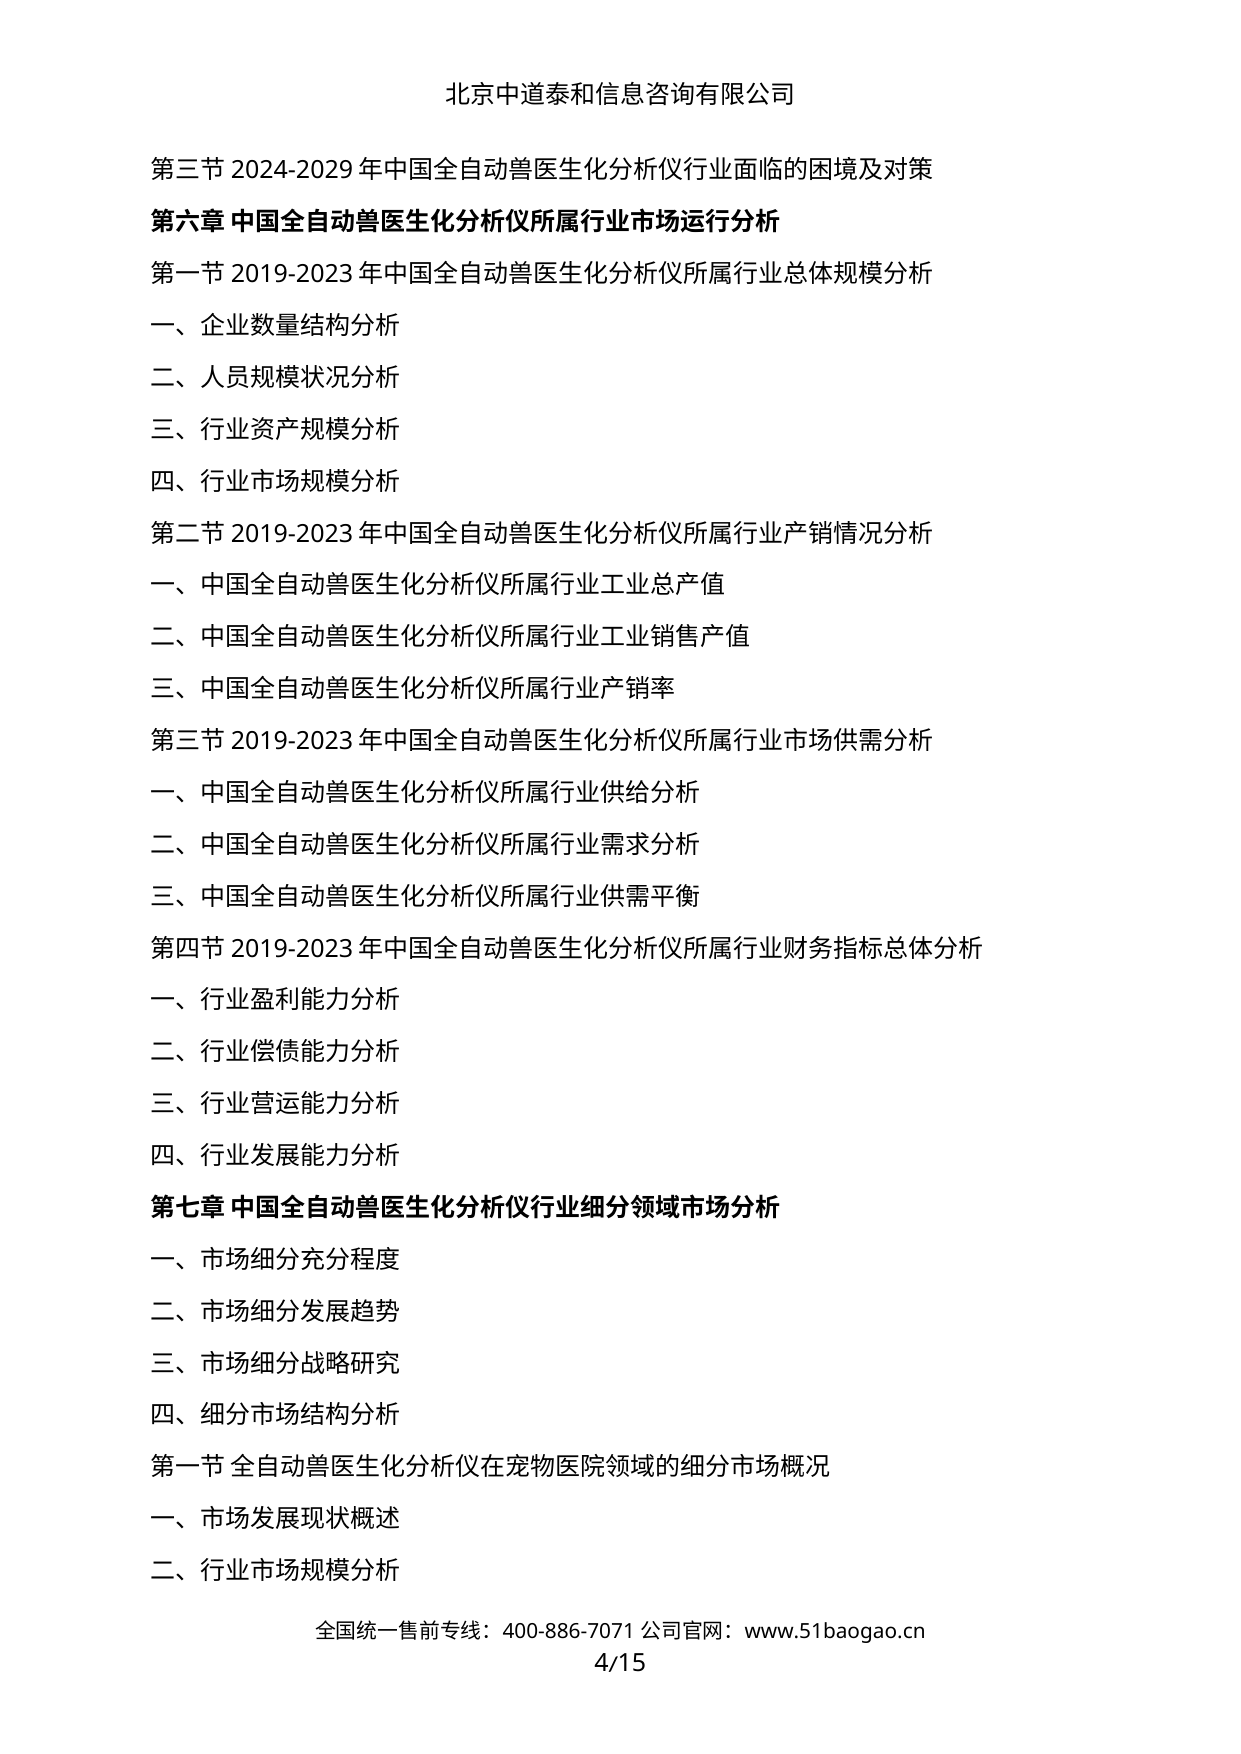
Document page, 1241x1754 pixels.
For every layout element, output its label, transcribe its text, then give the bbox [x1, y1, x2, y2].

text 第三节 2019-2023年中国全自动兽医生化分析仪所属行业市场供需分析 [150, 721, 1090, 757]
text 二、人员规模状况分析 [150, 357, 1090, 394]
text 第四节 2019-2023年中国全自动兽医生化分析仪所属行业财务指标总体分析 [150, 928, 1090, 964]
text 三、中国全自动兽医生化分析仪所属行业供需平衡 [150, 876, 1090, 912]
text 第一节 2019-2023年中国全自动兽医生化分析仪所属行业总体规模分析 [150, 254, 1090, 290]
text 二、市场细分发展趋势 [150, 1291, 1090, 1327]
text 二、行业市场规模分析 [150, 1551, 1090, 1587]
text 三、行业资产规模分析 [150, 409, 1090, 446]
text 一、市场发展现状概述 [150, 1499, 1090, 1535]
text 三、行业营运能力分析 [150, 1084, 1090, 1120]
text 四、行业发展能力分析 [150, 1136, 1090, 1172]
text 一、中国全自动兽医生化分析仪所属行业供给分析 [150, 772, 1090, 809]
text 四、细分市场结构分析 [150, 1395, 1090, 1431]
text 第三节 2024-2029年中国全自动兽医生化分析仪行业面临的困境及对策 [150, 150, 1090, 186]
text 第七章 中国全自动兽医生化分析仪行业细分领域市场分析 [150, 1187, 1090, 1224]
text 第二节 2019-2023年中国全自动兽医生化分析仪所属行业产销情况分析 [150, 513, 1090, 549]
text 一、中国全自动兽医生化分析仪所属行业工业总产值 [150, 565, 1090, 601]
text 三、市场细分战略研究 [150, 1343, 1090, 1379]
text 二、行业偿债能力分析 [150, 1032, 1090, 1068]
text 第六章 中国全自动兽医生化分析仪所属行业市场运行分析 [150, 202, 1090, 238]
text 四、行业市场规模分析 [150, 461, 1090, 497]
text 三、中国全自动兽医生化分析仪所属行业产销率 [150, 669, 1090, 705]
text 一、行业盈利能力分析 [150, 980, 1090, 1016]
text 二、中国全自动兽医生化分析仪所属行业工业销售产值 [150, 617, 1090, 653]
text 第一节 全自动兽医生化分析仪在宠物医院领域的细分市场概况 [150, 1447, 1090, 1483]
text 二、中国全自动兽医生化分析仪所属行业需求分析 [150, 824, 1090, 861]
text 一、企业数量结构分析 [150, 306, 1090, 342]
text 一、市场细分充分程度 [150, 1239, 1090, 1276]
